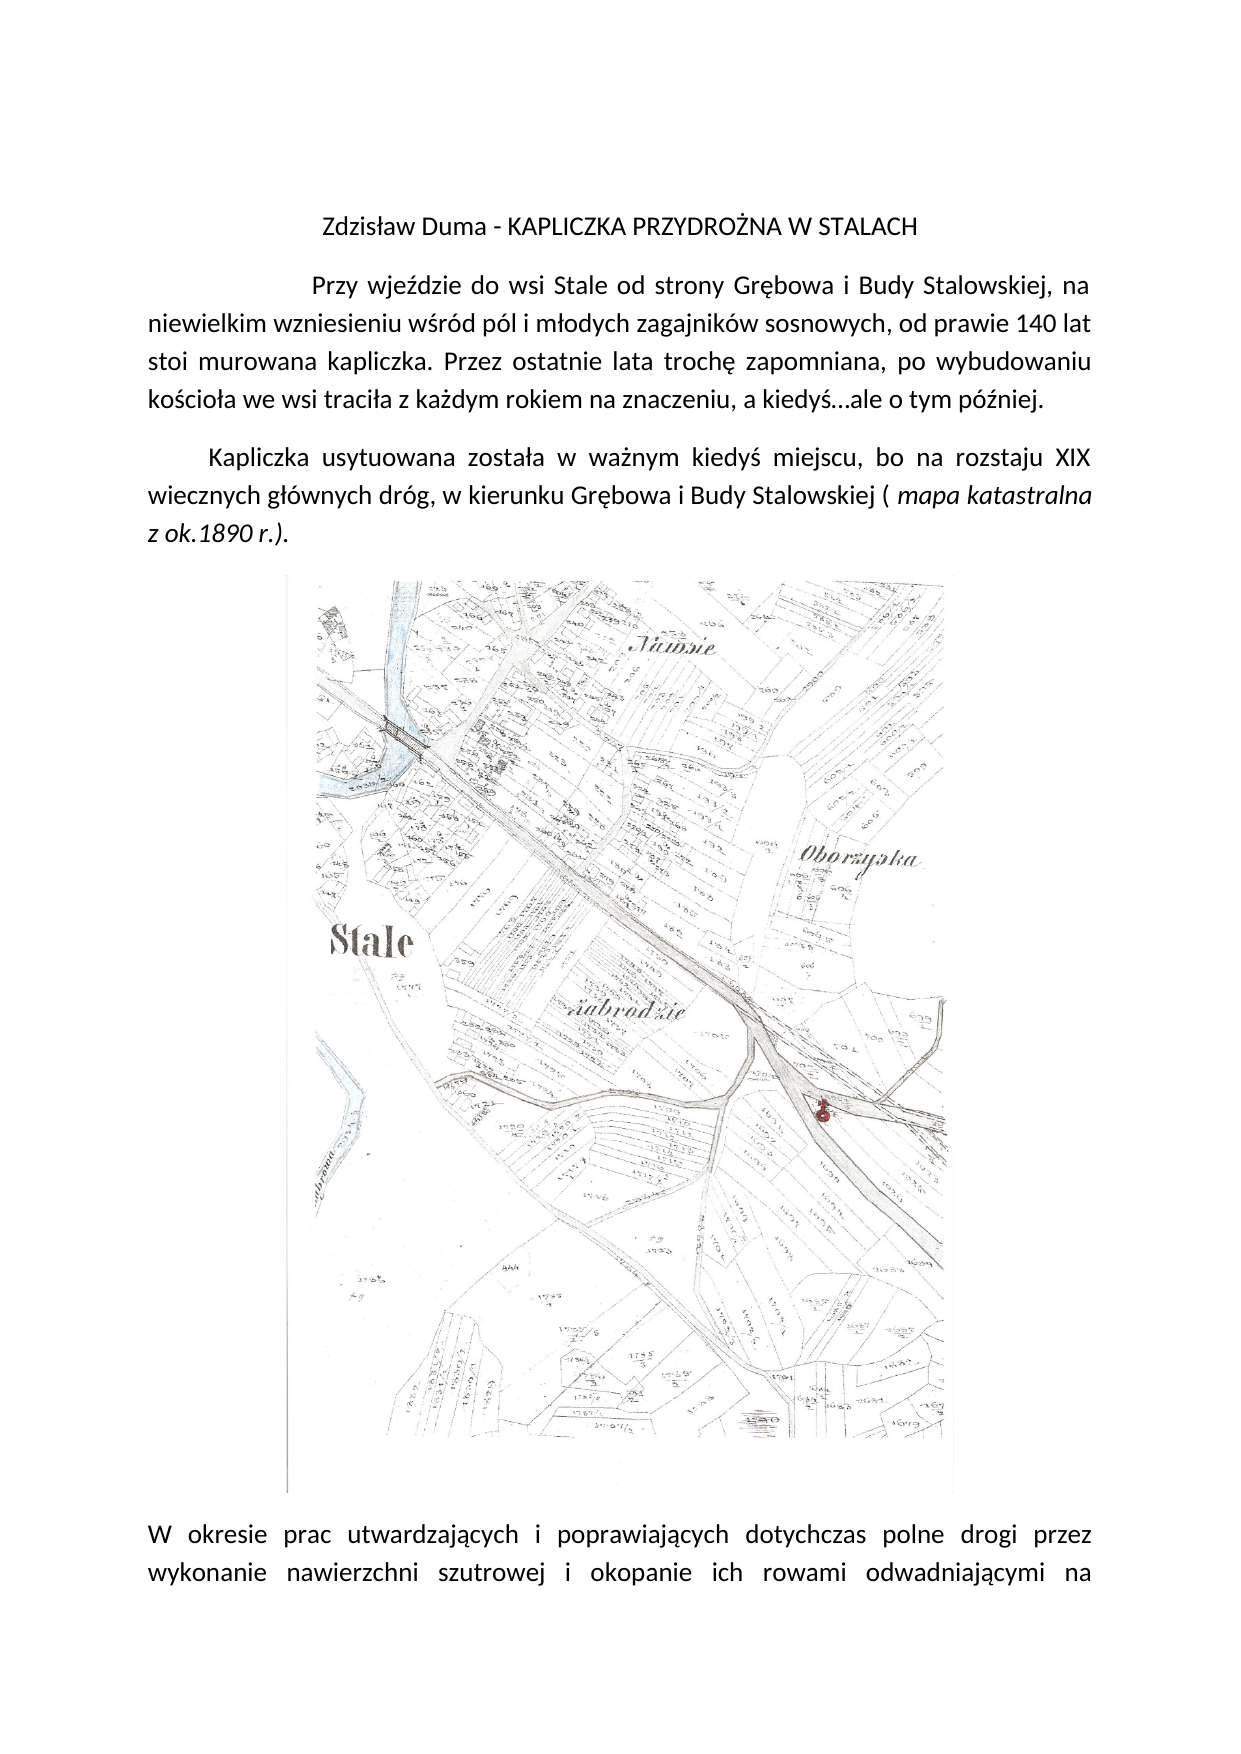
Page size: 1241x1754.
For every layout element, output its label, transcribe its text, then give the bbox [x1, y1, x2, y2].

text Kapliczka usytuowana została w ważnym kiedyś miejscu, bo na rozstaju XIX wiecznych głównych dróg, w kierunku Grębowa i Budy Stalowskiej ( mapa katastralna z ok.1890 r.). [148, 441, 1093, 549]
text Przy wjeździe do wsi Stale od strony Grębowa i Budy Stalowskiej, na niewielkim wzniesieniu wśród pól i młodych zagajników sosnowych, od prawie 140 lat stoi murowana kapliczka. Przez ostatnie lata trochę zapomniana, po wybudowaniu kościoła we wsi traciła z każdym rokiem na znaczeniu, a kiedyś…ale o tym później. [148, 268, 1093, 415]
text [148, 1517, 1093, 1588]
picture [286, 575, 954, 1493]
text Zdzisław Duma - KAPLICZKA PRZYDROŻNA W STALACH [148, 209, 1093, 242]
